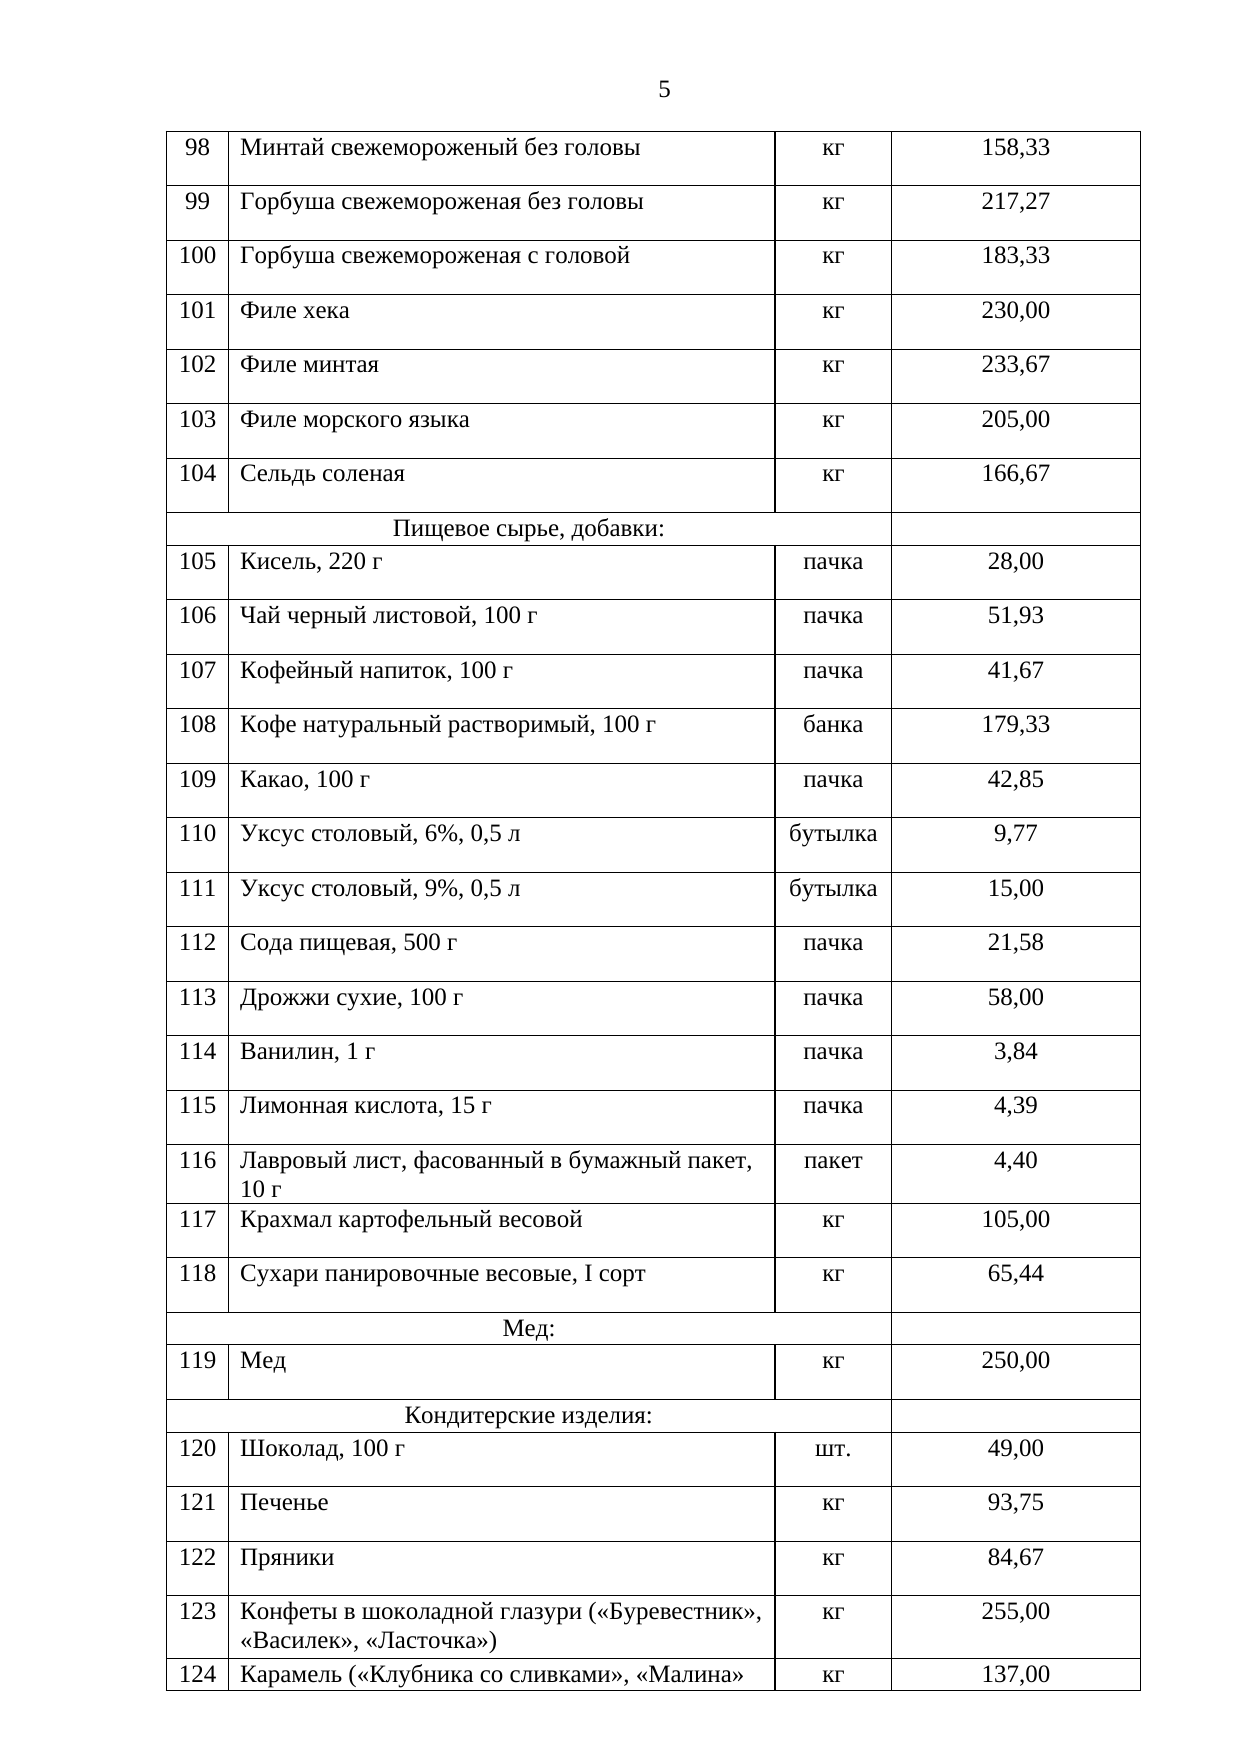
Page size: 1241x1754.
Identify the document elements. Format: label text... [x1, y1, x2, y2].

table_cell пачка [776, 927, 891, 981]
table_cell 42,85 [892, 764, 1140, 817]
table_cell 105,00 [892, 1204, 1140, 1257]
table_cell Филе минтая [229, 350, 774, 403]
table_cell 233,67 [892, 350, 1140, 403]
table_cell 122 [167, 1542, 228, 1595]
table_cell кг [776, 350, 891, 403]
table_cell Кондитерские изделия: [167, 1400, 891, 1432]
table_cell кг [776, 1258, 891, 1312]
table_cell 98 [167, 132, 228, 185]
table_cell Филе морского языка [229, 404, 774, 457]
table_cell Печенье [229, 1487, 774, 1541]
table_cell 109 [167, 764, 228, 817]
table_cell 117 [167, 1204, 228, 1257]
table_cell пачка [776, 764, 891, 817]
table_cell 124 [167, 1659, 228, 1690]
table_cell 15,00 [892, 873, 1140, 926]
table_cell 101 [167, 295, 228, 348]
table_cell 183,33 [892, 241, 1140, 294]
table_cell пачка [776, 1036, 891, 1089]
table_cell 3,84 [892, 1036, 1140, 1089]
table_cell 106 [167, 600, 228, 654]
table_cell Конфеты в шоколадной глазури («Буревестник», «Василек», «Ласточка») [229, 1596, 774, 1658]
table_cell 112 [167, 927, 228, 981]
table_cell 99 [167, 186, 228, 239]
table_cell Крахмал картофельный весовой [229, 1204, 774, 1257]
table_cell банка [776, 709, 891, 763]
table_cell Лимонная кислота, 15 г [229, 1091, 774, 1144]
table_cell 137,00 [892, 1659, 1140, 1690]
table_cell [892, 1400, 1140, 1432]
table_cell кг [776, 1487, 891, 1541]
table_cell 4,40 [892, 1145, 1140, 1203]
table_cell пачка [776, 600, 891, 654]
table_cell Какао, 100 г [229, 764, 774, 817]
table_cell 166,67 [892, 459, 1140, 512]
table_cell 4,39 [892, 1091, 1140, 1144]
table_cell [892, 513, 1140, 545]
table_cell пачка [776, 655, 891, 708]
table_cell кг [776, 1542, 891, 1595]
table_cell 115 [167, 1091, 228, 1144]
table_cell Мед: [167, 1313, 891, 1344]
table_cell Дрожжи сухие, 100 г [229, 982, 774, 1035]
table_cell 118 [167, 1258, 228, 1312]
table_cell Филе хека [229, 295, 774, 348]
table_cell 28,00 [892, 546, 1140, 599]
table_cell бутылка [776, 873, 891, 926]
table_cell 158,33 [892, 132, 1140, 185]
table_cell Сода пищевая, 500 г [229, 927, 774, 981]
table_cell Чай черный листовой, 100 г [229, 600, 774, 654]
table_cell 93,75 [892, 1487, 1140, 1541]
table_cell 113 [167, 982, 228, 1035]
table_cell Кисель, 220 г [229, 546, 774, 599]
table_cell 123 [167, 1596, 228, 1658]
table_cell кг [776, 1345, 891, 1399]
table_cell бутылка [776, 818, 891, 872]
table_cell кг [776, 241, 891, 294]
table_cell Уксус столовый, 9%, 0,5 л [229, 873, 774, 926]
table_cell пачка [776, 546, 891, 599]
table_cell Лавровый лист, фасованный в бумажный пакет, 10 г [229, 1145, 774, 1203]
table_cell Сельдь соленая [229, 459, 774, 512]
table_cell Шоколад, 100 г [229, 1433, 774, 1486]
table_cell 103 [167, 404, 228, 457]
table_cell 9,77 [892, 818, 1140, 872]
table_cell шт. [776, 1433, 891, 1486]
table_cell Пищевое сырье, добавки: [167, 513, 891, 545]
table_cell Пряники [229, 1542, 774, 1595]
table_cell 179,33 [892, 709, 1140, 763]
table_cell 107 [167, 655, 228, 708]
table_cell 116 [167, 1145, 228, 1203]
table_cell пачка [776, 1091, 891, 1144]
table_cell пакет [776, 1145, 891, 1203]
table_cell кг [776, 1659, 891, 1690]
table_cell 102 [167, 350, 228, 403]
table_cell 108 [167, 709, 228, 763]
table_cell Ванилин, 1 г [229, 1036, 774, 1089]
table_cell кг [776, 404, 891, 457]
table_cell кг [776, 186, 891, 239]
table_cell Горбуша свежемороженая с головой [229, 241, 774, 294]
table_cell Уксус столовый, 6%, 0,5 л [229, 818, 774, 872]
table_cell кг [776, 459, 891, 512]
table_cell 58,00 [892, 982, 1140, 1035]
table_cell кг [776, 1596, 891, 1658]
table_cell кг [776, 132, 891, 185]
table_cell 120 [167, 1433, 228, 1486]
table_cell [892, 1313, 1140, 1344]
table_cell 110 [167, 818, 228, 872]
table_cell 250,00 [892, 1345, 1140, 1399]
table_cell 121 [167, 1487, 228, 1541]
table_cell 41,67 [892, 655, 1140, 708]
table_cell 217,27 [892, 186, 1140, 239]
table_cell 111 [167, 873, 228, 926]
table_cell пачка [776, 982, 891, 1035]
table_cell 100 [167, 241, 228, 294]
table_cell кг [776, 1204, 891, 1257]
table_cell Минтай свежемороженый без головы [229, 132, 774, 185]
table_cell 51,93 [892, 600, 1140, 654]
table_cell Кофейный напиток, 100 г [229, 655, 774, 708]
table_cell 205,00 [892, 404, 1140, 457]
table_cell Мед [229, 1345, 774, 1399]
table_cell 105 [167, 546, 228, 599]
table_cell 49,00 [892, 1433, 1140, 1486]
table_cell 65,44 [892, 1258, 1140, 1312]
table_cell 104 [167, 459, 228, 512]
table_cell кг [776, 295, 891, 348]
table_cell 119 [167, 1345, 228, 1399]
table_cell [229, 1659, 774, 1690]
table_cell 230,00 [892, 295, 1140, 348]
table_cell 114 [167, 1036, 228, 1089]
table_cell Сухари панировочные весовые, I сорт [229, 1258, 774, 1312]
table_cell 255,00 [892, 1596, 1140, 1658]
table_cell Горбуша свежемороженая без головы [229, 186, 774, 239]
table_cell 84,67 [892, 1542, 1140, 1595]
table_cell 21,58 [892, 927, 1140, 981]
table_cell Кофе натуральный растворимый, 100 г [229, 709, 774, 763]
